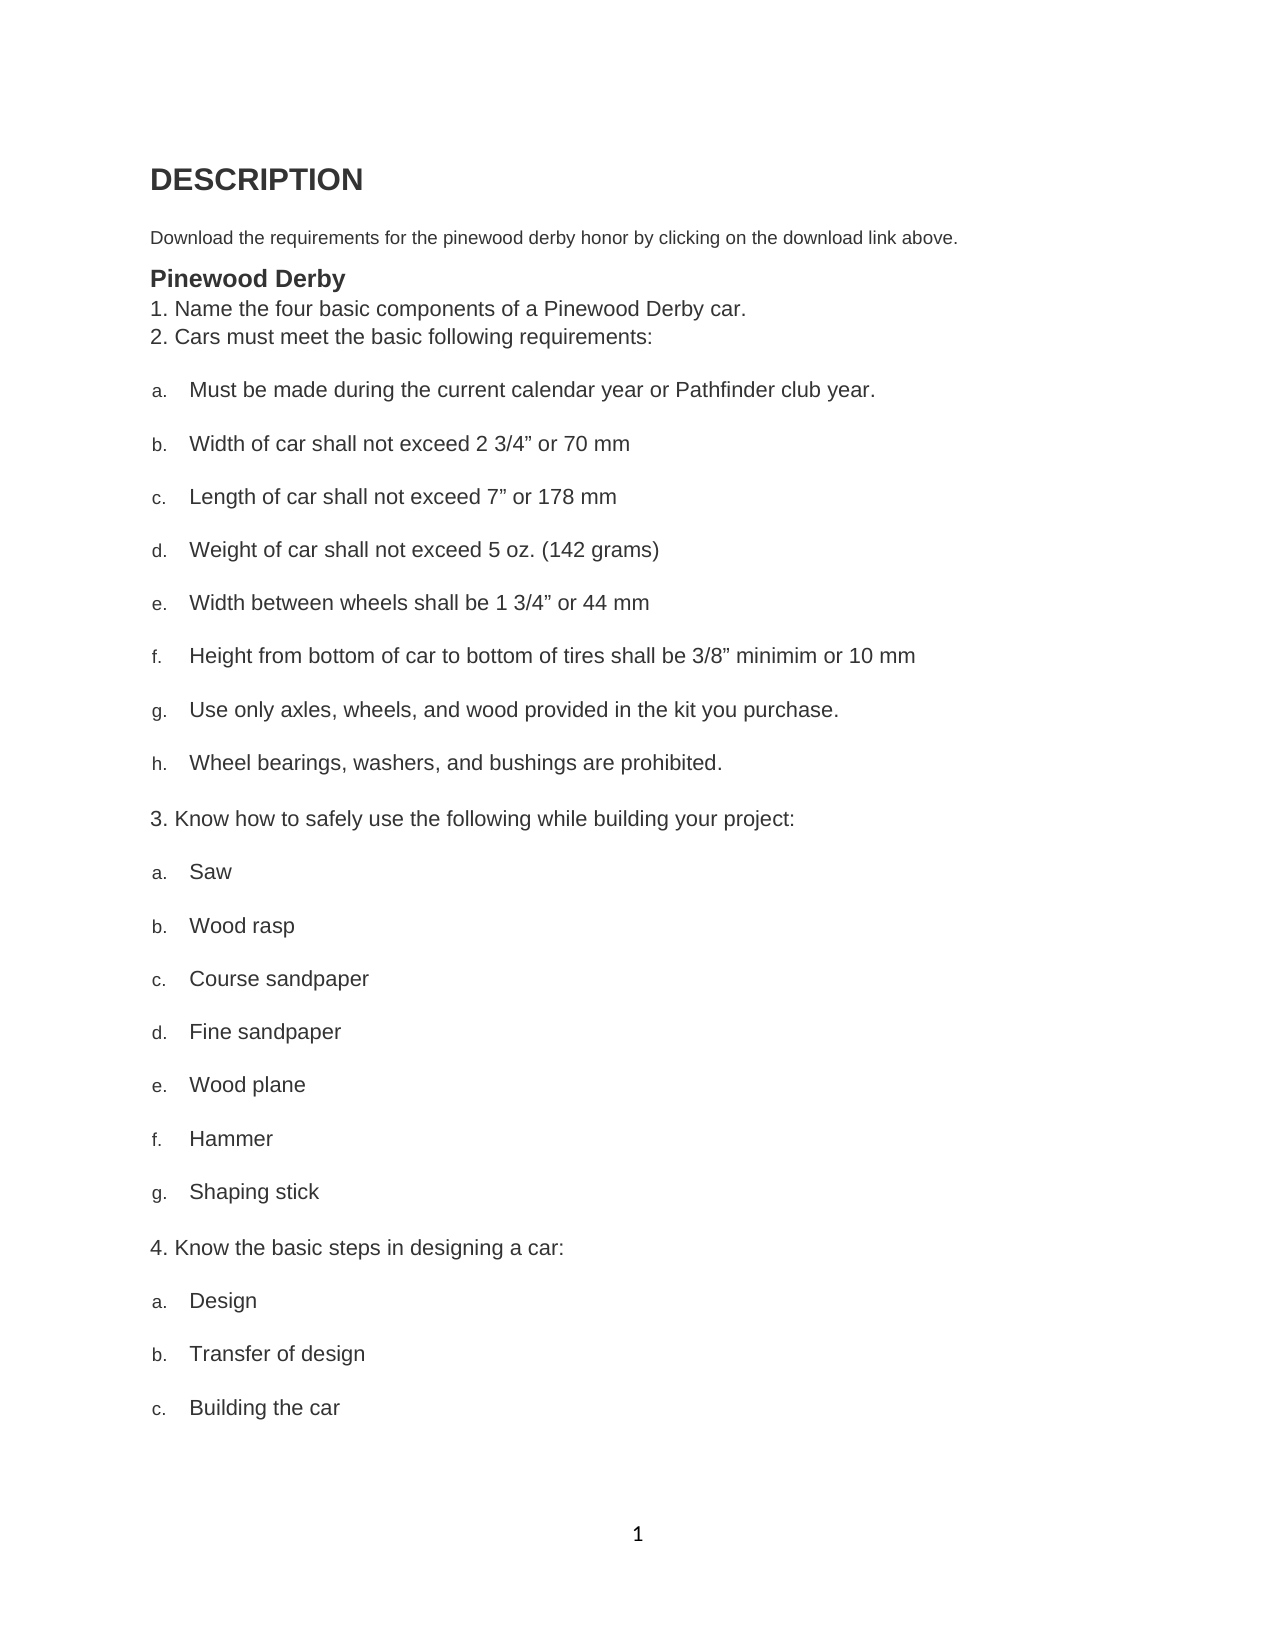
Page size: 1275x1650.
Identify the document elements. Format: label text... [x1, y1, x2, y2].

list Length of car shall not exceed 7” or 178 mm [152, 484, 1125, 537]
list Weight of car shall not exceed 5 oz. (142 grams) [152, 537, 1125, 590]
list Use only axles, wheels, and wood provided in the kit you purchase. [152, 697, 1125, 750]
list Height from bottom of car to bottom of tires shall be 3/8” minimim or 10 mm [152, 643, 1125, 697]
text DESCRIPTION [150, 150, 1125, 197]
list Fine sandpaper [152, 1019, 1125, 1072]
list Width between wheels shall be 1 3/4” or 44 mm [152, 590, 1125, 643]
text 1. Name the four basic components of a Pinewood Derby car. 2. Cars must meet the basic following requirements: [150, 293, 1125, 377]
text Download the requirements for the pinewood derby honor by clicking on the download link above. [150, 220, 1125, 248]
list Saw [152, 859, 1125, 912]
text Pinewood Derby [150, 264, 1125, 293]
text 4. Know the basic steps in designing a car: [150, 1232, 1125, 1288]
list Wood plane [152, 1072, 1125, 1125]
list Shaping stick [152, 1179, 1125, 1232]
text 3. Know how to safely use the following while building your project: [150, 803, 1125, 859]
list Building the car [152, 1394, 1125, 1448]
list Width of car shall not exceed 2 3/4” or 70 mm [152, 430, 1125, 484]
list Wheel bearings, washers, and bushings are prohibited. [152, 750, 1125, 803]
list Transfer of design [152, 1341, 1125, 1394]
list Design [152, 1288, 1125, 1341]
list Hammer [152, 1125, 1125, 1179]
list Course sandpaper [152, 966, 1125, 1019]
list Must be made during the current calendar year or Pathfinder club year. [152, 377, 1125, 430]
list Wood rasp [152, 912, 1125, 966]
